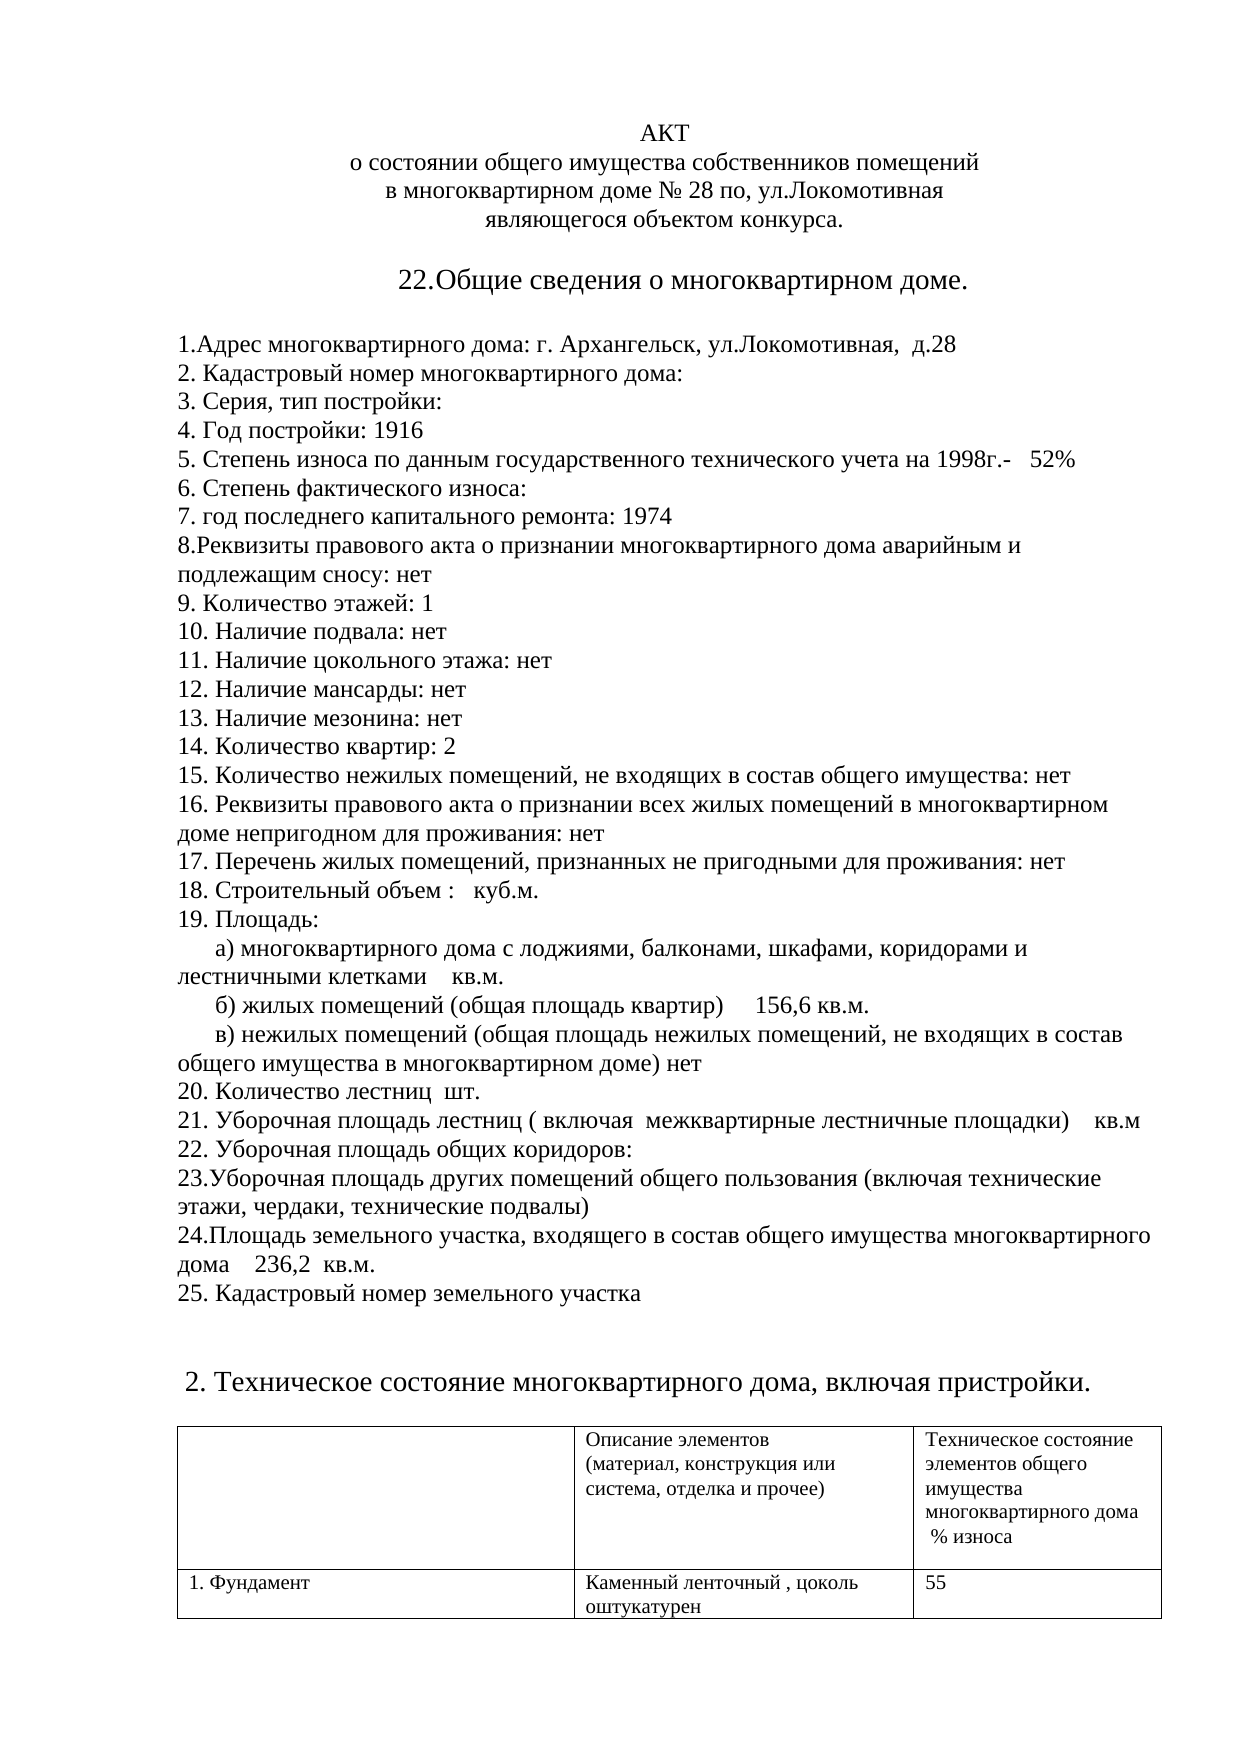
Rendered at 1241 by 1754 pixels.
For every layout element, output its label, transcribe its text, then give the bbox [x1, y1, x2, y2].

text АКТ [177, 118, 1152, 147]
text 22. Уборочная площадь общих коридоров: [177, 1134, 1152, 1163]
text 21. Уборочная площадь лестниц ( включая межквартирные лестничные площадки) кв.м [177, 1105, 1152, 1134]
text 20. Количество лестниц шт. [177, 1076, 1152, 1105]
text 10. Наличие подвала: нет [177, 616, 1152, 645]
text о состоянии общего имущества собственников помещений [177, 147, 1152, 176]
text 18. Строительный объем : куб.м. [177, 875, 1152, 904]
text 13. Наличие мезонина: нет [177, 703, 1152, 731]
table_header Техническое состояние элементов общего имущества многоквартирного дома % износа [914, 1427, 1161, 1569]
text 2. Кадастровый номер многоквартирного дома: [177, 358, 1152, 386]
text 15. Количество нежилых помещений, не входящих в состав общего имущества: нет [177, 760, 1152, 789]
text в многоквартирном доме № 28 по, ул.Локомотивная [177, 176, 1152, 204]
text 14. Количество квартир: 2 [177, 731, 1152, 760]
text 16. Реквизиты правового акта о признании всех жилых помещений в многоквартирном доме непригодном для проживания: нет [177, 789, 1152, 846]
table_cell 1. Фундамент [178, 1570, 574, 1618]
table_header [178, 1427, 574, 1569]
text 11. Наличие цокольного этажа: нет [177, 645, 1152, 674]
text 12. Наличие мансарды: нет [177, 674, 1152, 703]
text являющегося объектом конкурса. [177, 204, 1152, 233]
text 25. Кадастровый номер земельного участка [177, 1278, 1152, 1306]
list Общие сведения о многоквартирном доме. [215, 262, 1152, 295]
text в) нежилых помещений (общая площадь нежилых помещений, не входящих в состав общего имущества в многоквартирном доме) нет [177, 1019, 1152, 1076]
text 3. Серия, тип постройки: [177, 386, 1152, 415]
table_cell Каменный ленточный , цоколь оштукатурен [575, 1570, 913, 1618]
table_cell 55 [914, 1570, 1161, 1618]
table_header Описание элементов (материал, конструкция или система, отделка и прочее) [575, 1427, 913, 1569]
text 17. Перечень жилых помещений, признанных не пригодными для проживания: нет [177, 846, 1152, 875]
text 2. Техническое состояние многоквартирного дома, включая пристройки. [177, 1364, 1152, 1397]
text 7. год последнего капитального ремонта: 1974 [177, 501, 1152, 530]
text 24.Площадь земельного участка, входящего в состав общего имущества многоквартирного дома 236,2 кв.м. [177, 1220, 1152, 1278]
text б) жилых помещений (общая площадь квартир) 156,6 кв.м. [177, 990, 1152, 1019]
text 8.Реквизиты правового акта о признании многоквартирного дома аварийным и подлежащим сносу: нет [177, 530, 1152, 588]
text 6. Степень фактического износа: [177, 473, 1152, 501]
text 9. Количество этажей: 1 [177, 588, 1152, 616]
text 5. Степень износа по данным государственного технического учета на 1998г.- 52% [177, 444, 1152, 473]
text 23.Уборочная площадь других помещений общего пользования (включая технические этажи, чердаки, технические подвалы) [177, 1163, 1152, 1220]
text 4. Год постройки: 1916 [177, 415, 1152, 444]
text а) многоквартирного дома с лоджиями, балконами, шкафами, коридорами и лестничными клетками кв.м. [177, 933, 1152, 990]
text 19. Площадь: [177, 904, 1152, 933]
text 1.Адрес многоквартирного дома: г. Архангельск, ул.Локомотивная, д.28 [177, 329, 1152, 358]
